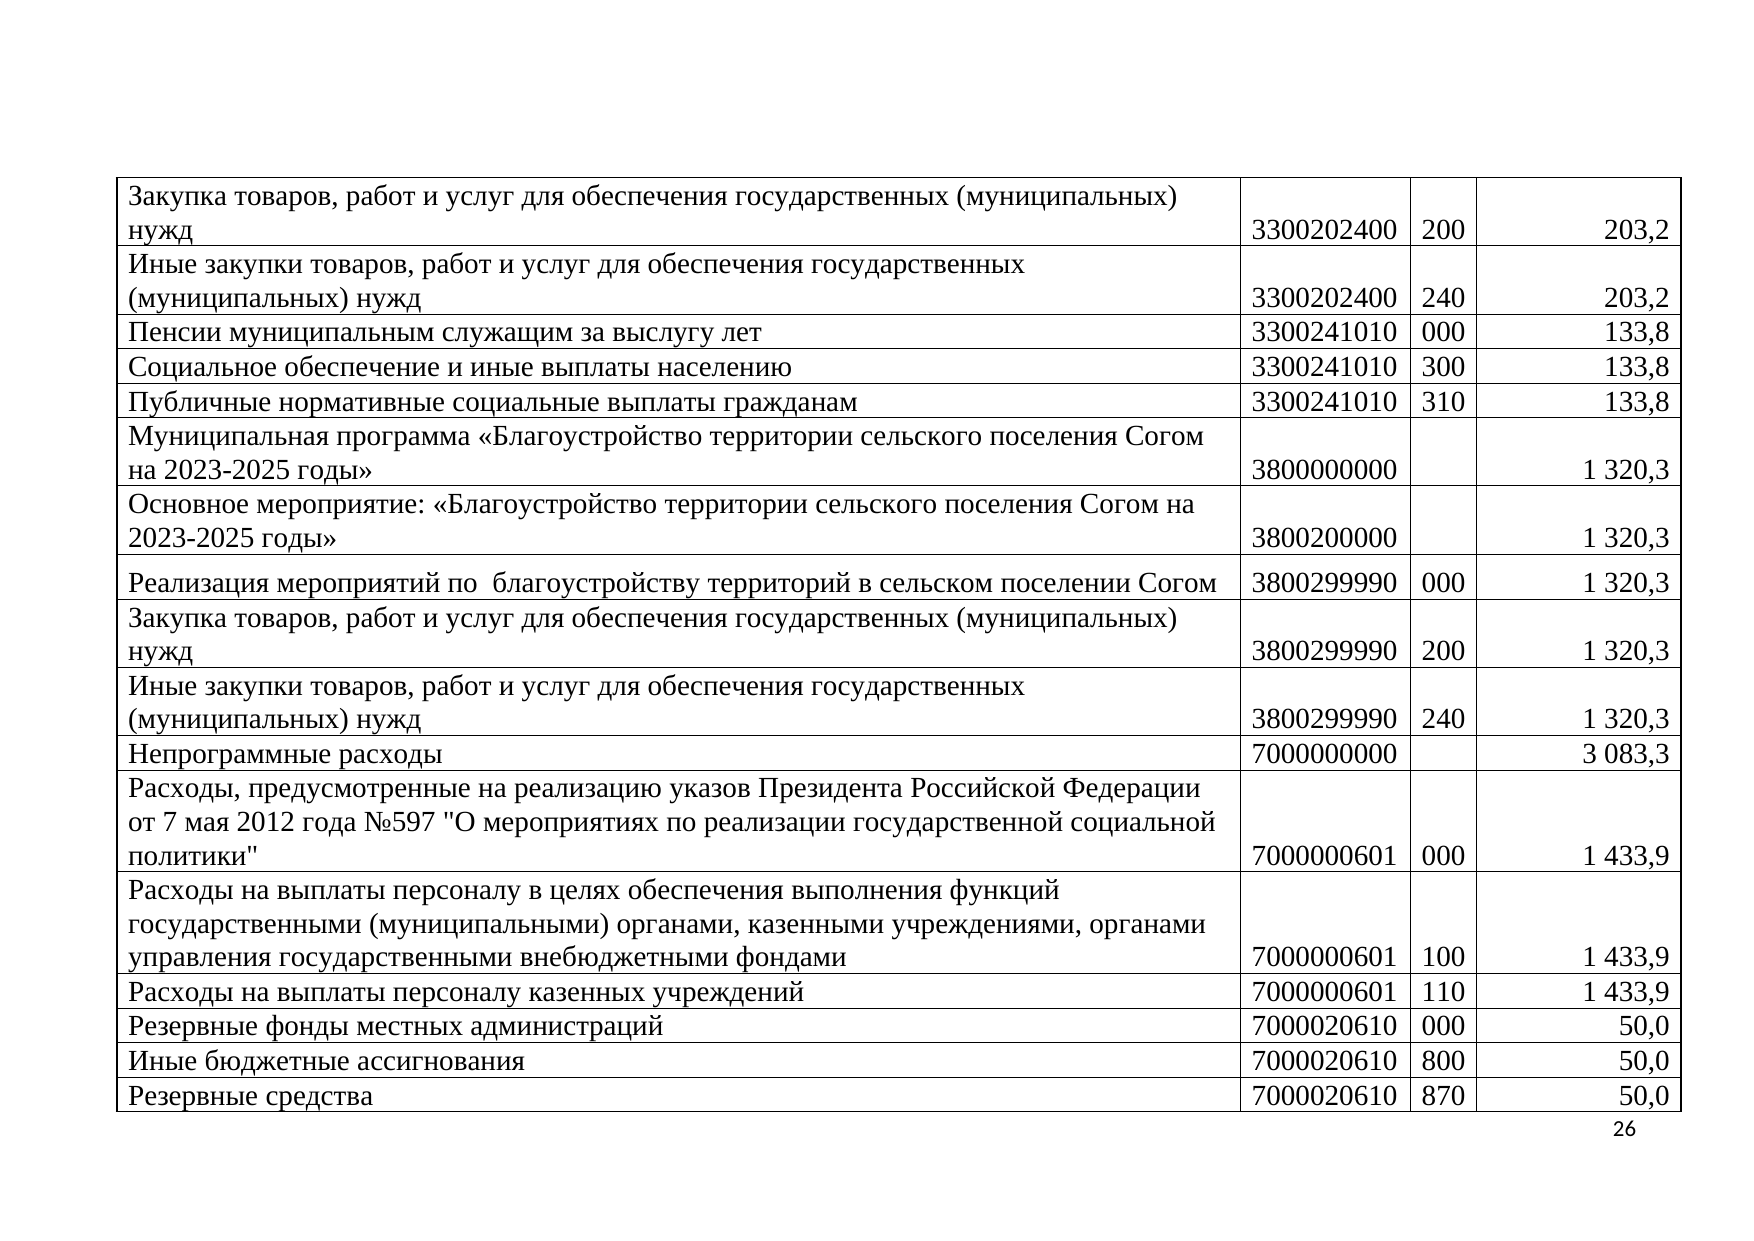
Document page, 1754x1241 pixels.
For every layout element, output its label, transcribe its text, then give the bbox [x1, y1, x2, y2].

table_cell 3 083,3 [1477, 736, 1680, 769]
table_cell [1411, 486, 1476, 553]
table_cell 3300202400 [1241, 178, 1410, 245]
table_cell 3300202400 [1241, 246, 1410, 313]
table_cell Иные закупки товаров, работ и услуг для обеспечения государственных (муниципальных) нужд [118, 668, 1240, 735]
table_cell 7000000000 [1241, 736, 1410, 769]
table_cell 50,0 [1477, 1043, 1680, 1077]
table_cell 800 [1411, 1043, 1476, 1077]
table_cell 1 433,9 [1477, 872, 1680, 973]
table_cell 7000000601 [1241, 771, 1410, 871]
table_cell 3300241010 [1241, 349, 1410, 383]
table_cell Расходы, предусмотренные на реализацию указов Президента Российской Федерации от 7 мая 2012 года №597 "О мероприятиях по реализации государственной социальной политики" [118, 771, 1240, 871]
table_cell 3800299990 [1241, 600, 1410, 667]
table_cell 1 320,3 [1477, 418, 1680, 485]
table_cell Основное мероприятие: «Благоустройство территории сельского поселения Согом на 2023-2025 годы» [118, 486, 1240, 553]
table_cell 3800200000 [1241, 486, 1410, 553]
table_cell 000 [1411, 771, 1476, 871]
table_cell 1 433,9 [1477, 771, 1680, 871]
table_cell [1411, 418, 1476, 485]
table_cell 1 320,3 [1477, 486, 1680, 553]
table_cell Пенсии муниципальным служащим за выслугу лет [118, 315, 1240, 348]
table_cell Иные закупки товаров, работ и услуг для обеспечения государственных (муниципальных) нужд [118, 246, 1240, 313]
table_cell Реализация мероприятий по благоустройству территорий в сельском поселении Согом [118, 555, 1240, 599]
table_cell 1 433,9 [1477, 974, 1680, 1007]
table_cell 100 [1411, 872, 1476, 973]
table_cell 133,8 [1477, 315, 1680, 348]
table_cell 000 [1411, 555, 1476, 599]
table_cell Иные бюджетные ассигнования [118, 1043, 1240, 1077]
table_cell Непрограммные расходы [118, 736, 1240, 769]
table_cell 50,0 [1477, 1009, 1680, 1042]
table_cell 000 [1411, 315, 1476, 348]
table_cell 7000000601 [1241, 872, 1410, 973]
table_cell 133,8 [1477, 349, 1680, 383]
table_cell 7000020610 [1241, 1043, 1410, 1077]
table_cell 7000020610 [1241, 1078, 1410, 1111]
table_cell 3800299990 [1241, 668, 1410, 735]
table_cell 1 320,3 [1477, 668, 1680, 735]
table_cell 240 [1411, 668, 1476, 735]
table_cell Резервные средства [118, 1078, 1240, 1111]
table_cell 310 [1411, 384, 1476, 417]
table_cell 200 [1411, 178, 1476, 245]
table_cell [1411, 736, 1476, 769]
table_cell 3800000000 [1241, 418, 1410, 485]
table_cell 203,2 [1477, 246, 1680, 313]
table_cell 1 320,3 [1477, 555, 1680, 599]
table_cell 300 [1411, 349, 1476, 383]
table_cell Закупка товаров, работ и услуг для обеспечения государственных (муниципальных) нужд [118, 600, 1240, 667]
table_cell 50,0 [1477, 1078, 1680, 1111]
table_cell 3800299990 [1241, 555, 1410, 599]
table_cell Муниципальная программа «Благоустройство территории сельского поселения Согом на 2023-2025 годы» [118, 418, 1240, 485]
table_cell 3300241010 [1241, 315, 1410, 348]
table_cell Публичные нормативные социальные выплаты гражданам [118, 384, 1240, 417]
table_cell Расходы на выплаты персоналу казенных учреждений [118, 974, 1240, 1007]
table_cell 133,8 [1477, 384, 1680, 417]
table_cell 3300241010 [1241, 384, 1410, 417]
table_cell 1 320,3 [1477, 600, 1680, 667]
table_cell 000 [1411, 1009, 1476, 1042]
table_cell 240 [1411, 246, 1476, 313]
table_cell Закупка товаров, работ и услуг для обеспечения государственных (муниципальных) нужд [118, 178, 1240, 245]
table_cell Резервные фонды местных администраций [118, 1009, 1240, 1042]
table_cell 110 [1411, 974, 1476, 1007]
table_cell 7000000601 [1241, 974, 1410, 1007]
table_cell 203,2 [1477, 178, 1680, 245]
table_cell Социальное обеспечение и иные выплаты населению [118, 349, 1240, 383]
table_cell 7000020610 [1241, 1009, 1410, 1042]
table_cell 870 [1411, 1078, 1476, 1111]
table_cell 200 [1411, 600, 1476, 667]
